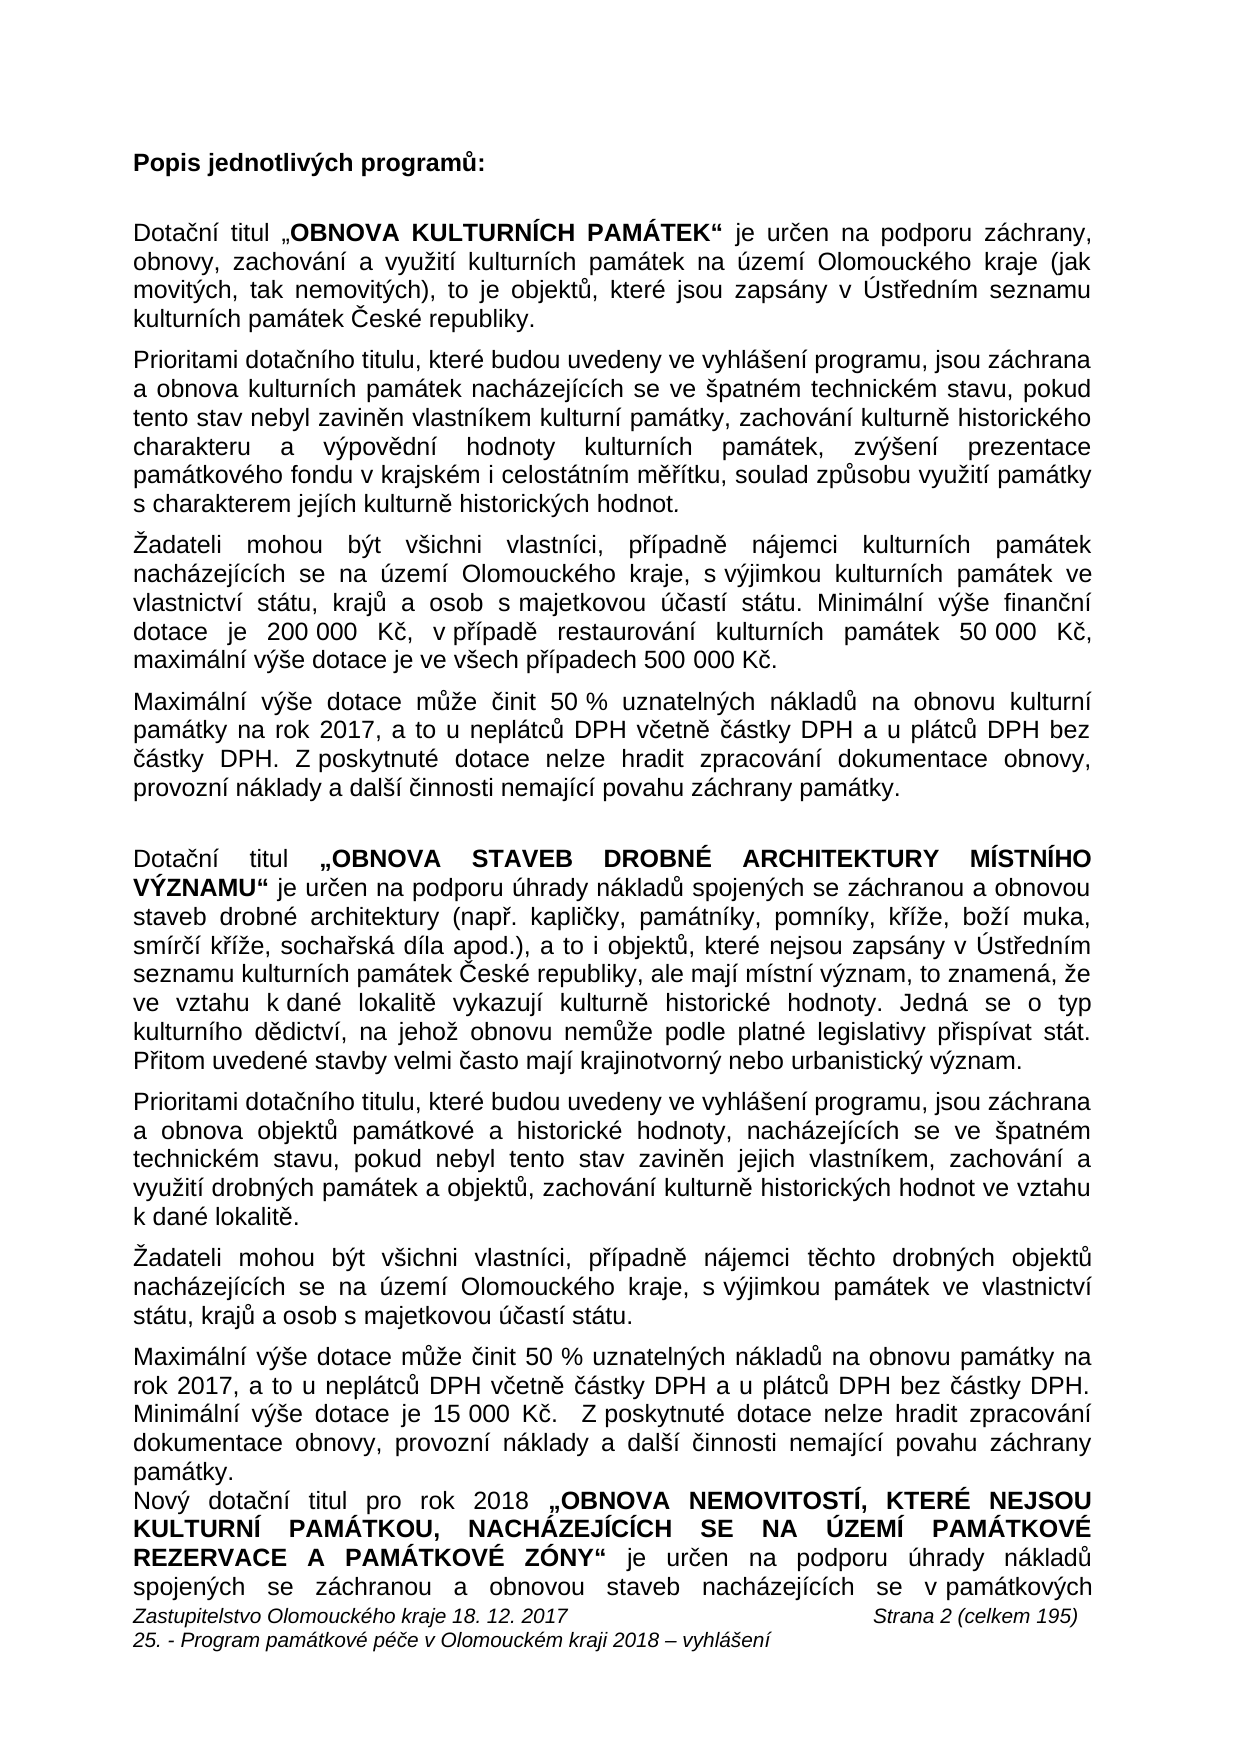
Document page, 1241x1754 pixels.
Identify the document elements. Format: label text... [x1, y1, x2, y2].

text Žadateli mohou být všichni vlastníci, případně nájemci kulturních památek nacházejících se na území Olomouckého kraje, s výjimkou kulturních památek ve vlastnictví státu, krajů a osob s majetkovou účastí státu. Minimální výše finanční dotace je 200 000 Kč, v případě restaurování kulturních památek 50 000 Kč, maximální výše dotace je ve všech případech 500 000 Kč. [133, 530, 1092, 674]
text Maximální výše dotace může činit 50 % uznatelných nákladů na obnovu kulturní památky na rok 2017, a to u neplátců DPH včetně částky DPH a u plátců DPH bez částky DPH. Z poskytnuté dotace nelze hradit zpracování dokumentace obnovy, provozní náklady a další činnosti nemající povahu záchrany památky. [133, 686, 1092, 801]
text Dotační titul „OBNOVA STAVEB DROBNÉ ARCHITEKTURY MÍSTNÍHO VÝZNAMU“ je určen na podporu úhrady nákladů spojených se záchranou a obnovou staveb drobné architektury (např. kapličky, památníky, pomníky, kříže, boží muka, smírčí kříže, sochařská díla apod.), a to i objektů, které nejsou zapsány v Ústředním seznamu kulturních památek České republiky, ale mají místní význam, to znamená, že ve vztahu k dané lokalitě vykazují kulturně historické hodnoty. Jedná se o typ kulturního dědictví, na jehož obnovu nemůže podle platné legislativy přispívat stát. Přitom uvedené stavby velmi často mají krajinotvorný nebo urbanistický význam. [133, 844, 1092, 1074]
text Dotační titul „OBNOVA KULTURNÍCH PAMÁTEK“ je určen na podporu záchrany, obnovy, zachování a využití kulturních památek na území Olomouckého kraje (jak movitých, tak nemovitých), to je objektů, které jsou zapsány v Ústředním seznamu kulturních památek České republiky. [133, 218, 1092, 333]
text Maximální výše dotace může činit 50 % uznatelných nákladů na obnovu památky na rok 2017, a to u neplátců DPH včetně částky DPH a u plátců DPH bez částky DPH. Minimální výše dotace je 15 000 Kč. Z poskytnuté dotace nelze hradit zpracování dokumentace obnovy, provozní náklady a další činnosti nemající povahu záchrany památky. [133, 1342, 1092, 1486]
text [133, 1486, 1092, 1601]
text Prioritami dotačního titulu, které budou uvedeny ve vyhlášení programu, jsou záchrana a obnova objektů památkové a historické hodnoty, nacházejících se ve špatném technickém stavu, pokud nebyl tento stav zaviněn jejich vlastníkem, zachování a využití drobných památek a objektů, zachování kulturně historických hodnot ve vztahu k dané lokalitě. [133, 1087, 1092, 1231]
text Prioritami dotačního titulu, které budou uvedeny ve vyhlášení programu, jsou záchrana a obnova kulturních památek nacházejících se ve špatném technickém stavu, pokud tento stav nebyl zaviněn vlastníkem kulturní památky, zachování kulturně historického charakteru a výpovědní hodnoty kulturních památek, zvýšení prezentace památkového fondu v krajském i celostátním měřítku, soulad způsobu využití památky s charakterem jejích kulturně historických hodnot. [133, 345, 1092, 518]
text Popis jednotlivých programů: [133, 148, 1092, 176]
text Žadateli mohou být všichni vlastníci, případně nájemci těchto drobných objektů nacházejících se na území Olomouckého kraje, s výjimkou památek ve vlastnictví státu, krajů a osob s majetkovou účastí státu. [133, 1243, 1092, 1329]
